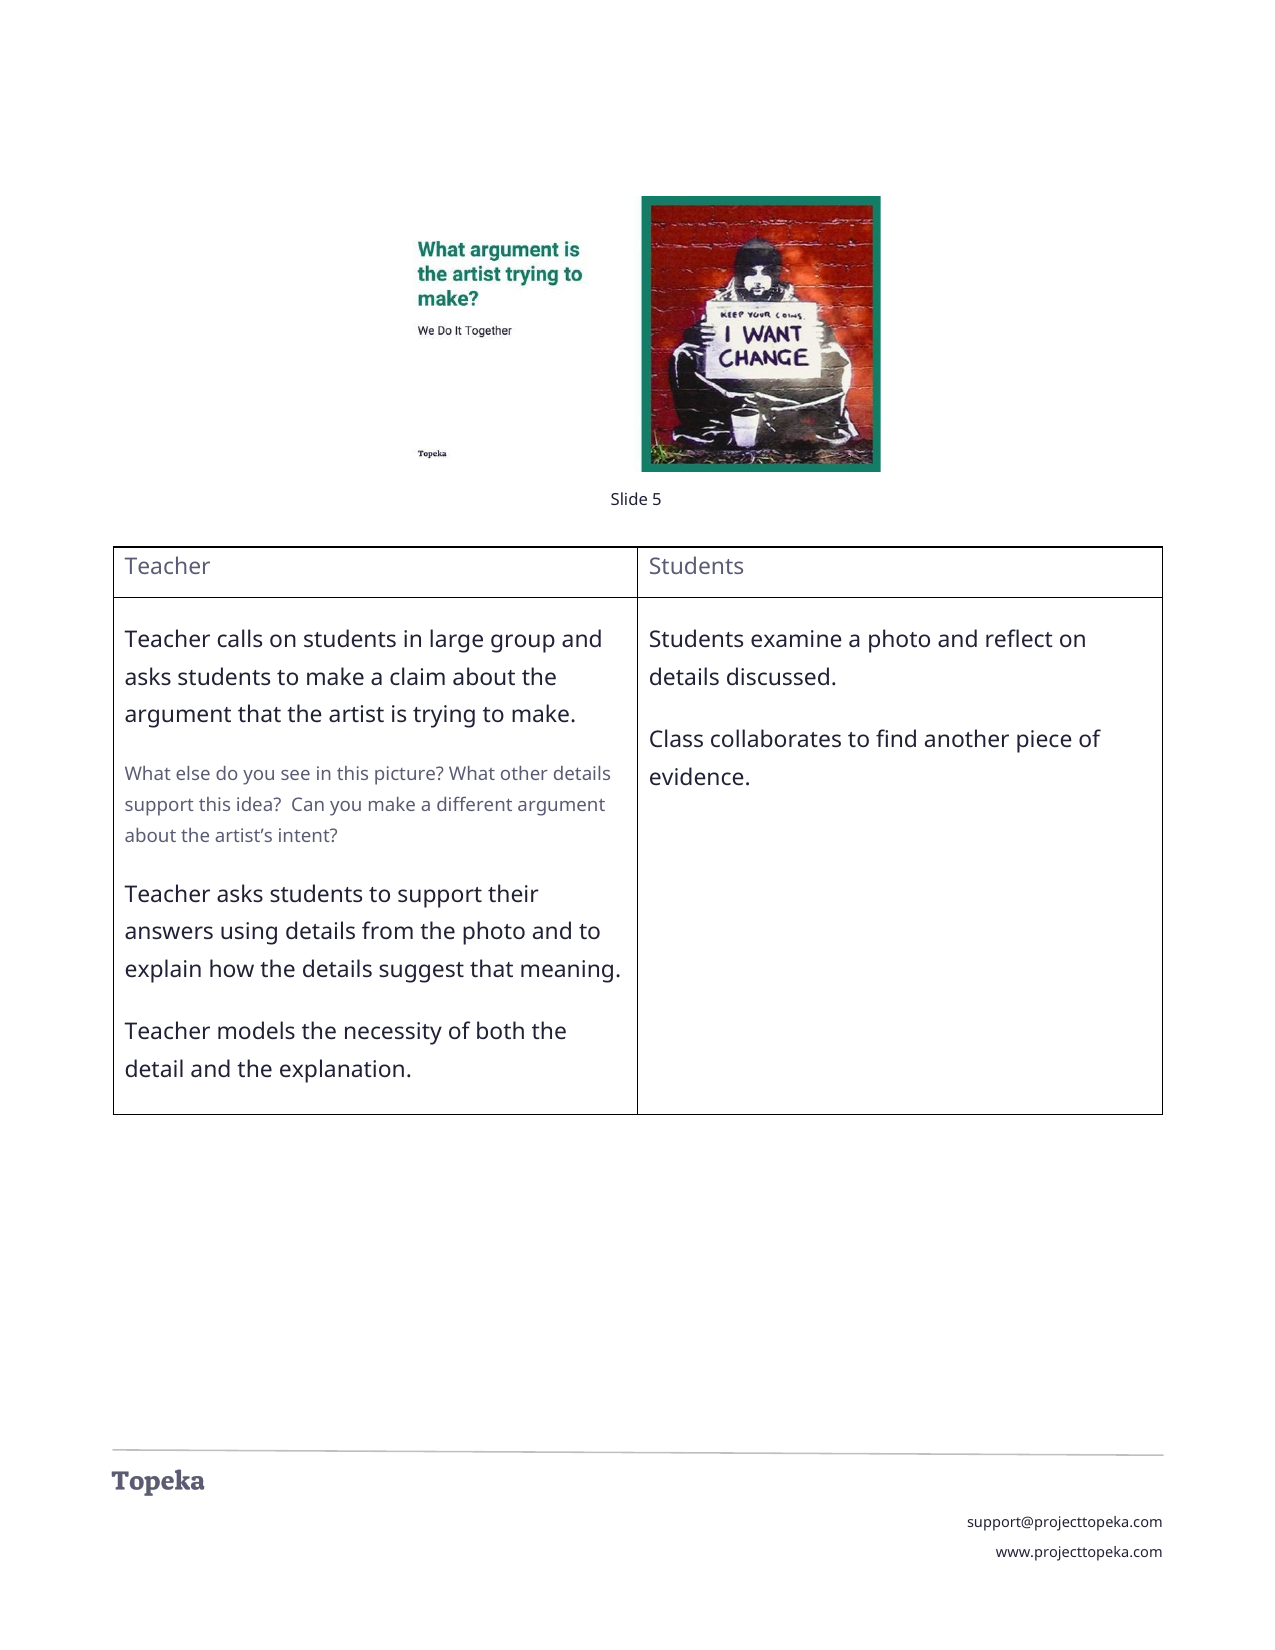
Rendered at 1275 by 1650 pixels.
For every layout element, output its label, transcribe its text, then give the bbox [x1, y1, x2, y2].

table_cell Teacher calls on students in large group and asks students to make a claim about the argument that the artist is trying to make. What else do you see in this picture? What other details support this idea? Can you make a different argument about the artist’s intent? Teacher asks students to support their answers using details from the photo and to explain how the details suggest that meaning. Teacher models the necessity of both the detail and the explanation. [114, 598, 637, 1114]
table_cell Students examine a photo and reflect on details discussed. Class collaborates to find another piece of evidence. [638, 598, 1162, 1114]
table_header Teacher [114, 548, 637, 597]
picture [391, 196, 881, 472]
text Slide 5 [112, 487, 1159, 510]
picture [111, 1469, 205, 1496]
table_header Students [638, 548, 1162, 597]
